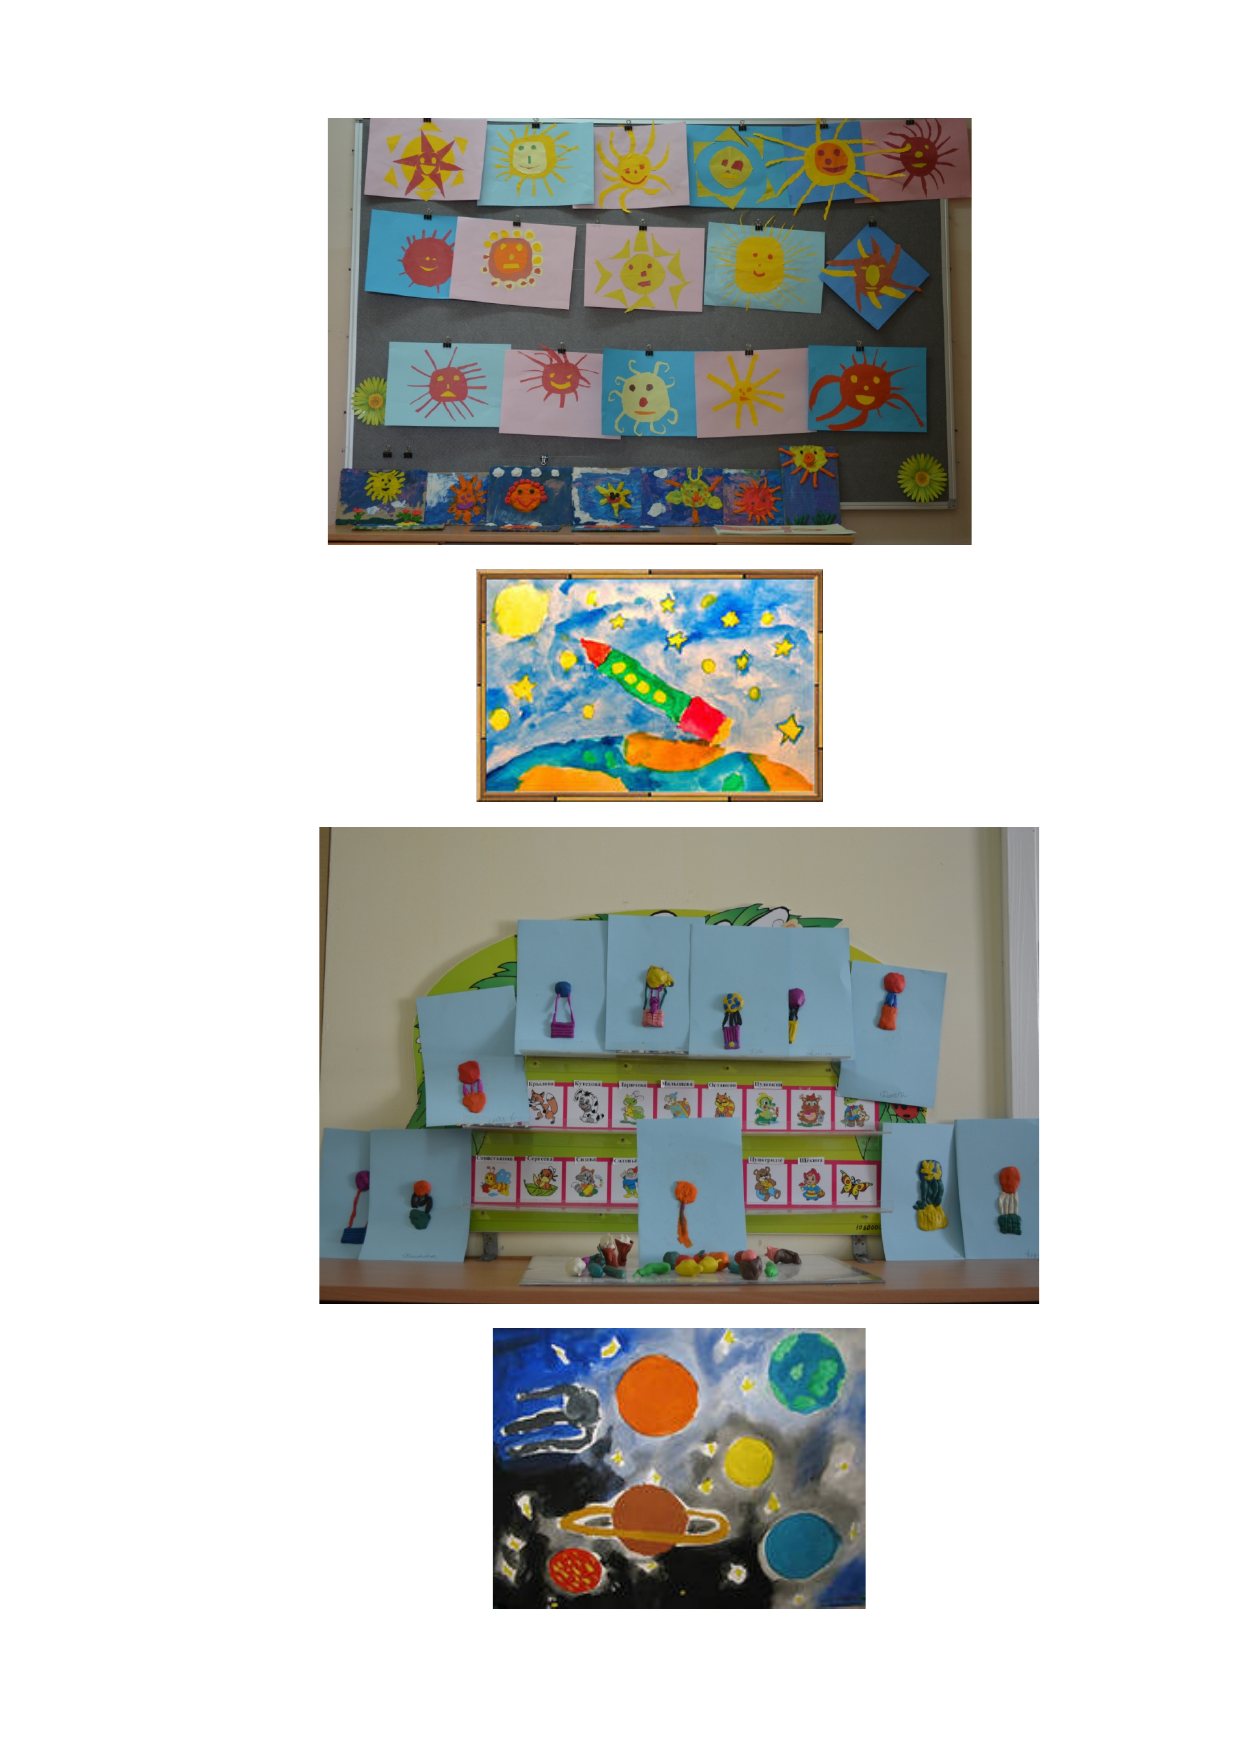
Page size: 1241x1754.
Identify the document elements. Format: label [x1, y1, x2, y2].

picture [492, 1328, 866, 1609]
picture [476, 569, 823, 802]
picture [327, 118, 972, 545]
picture [319, 827, 1040, 1304]
